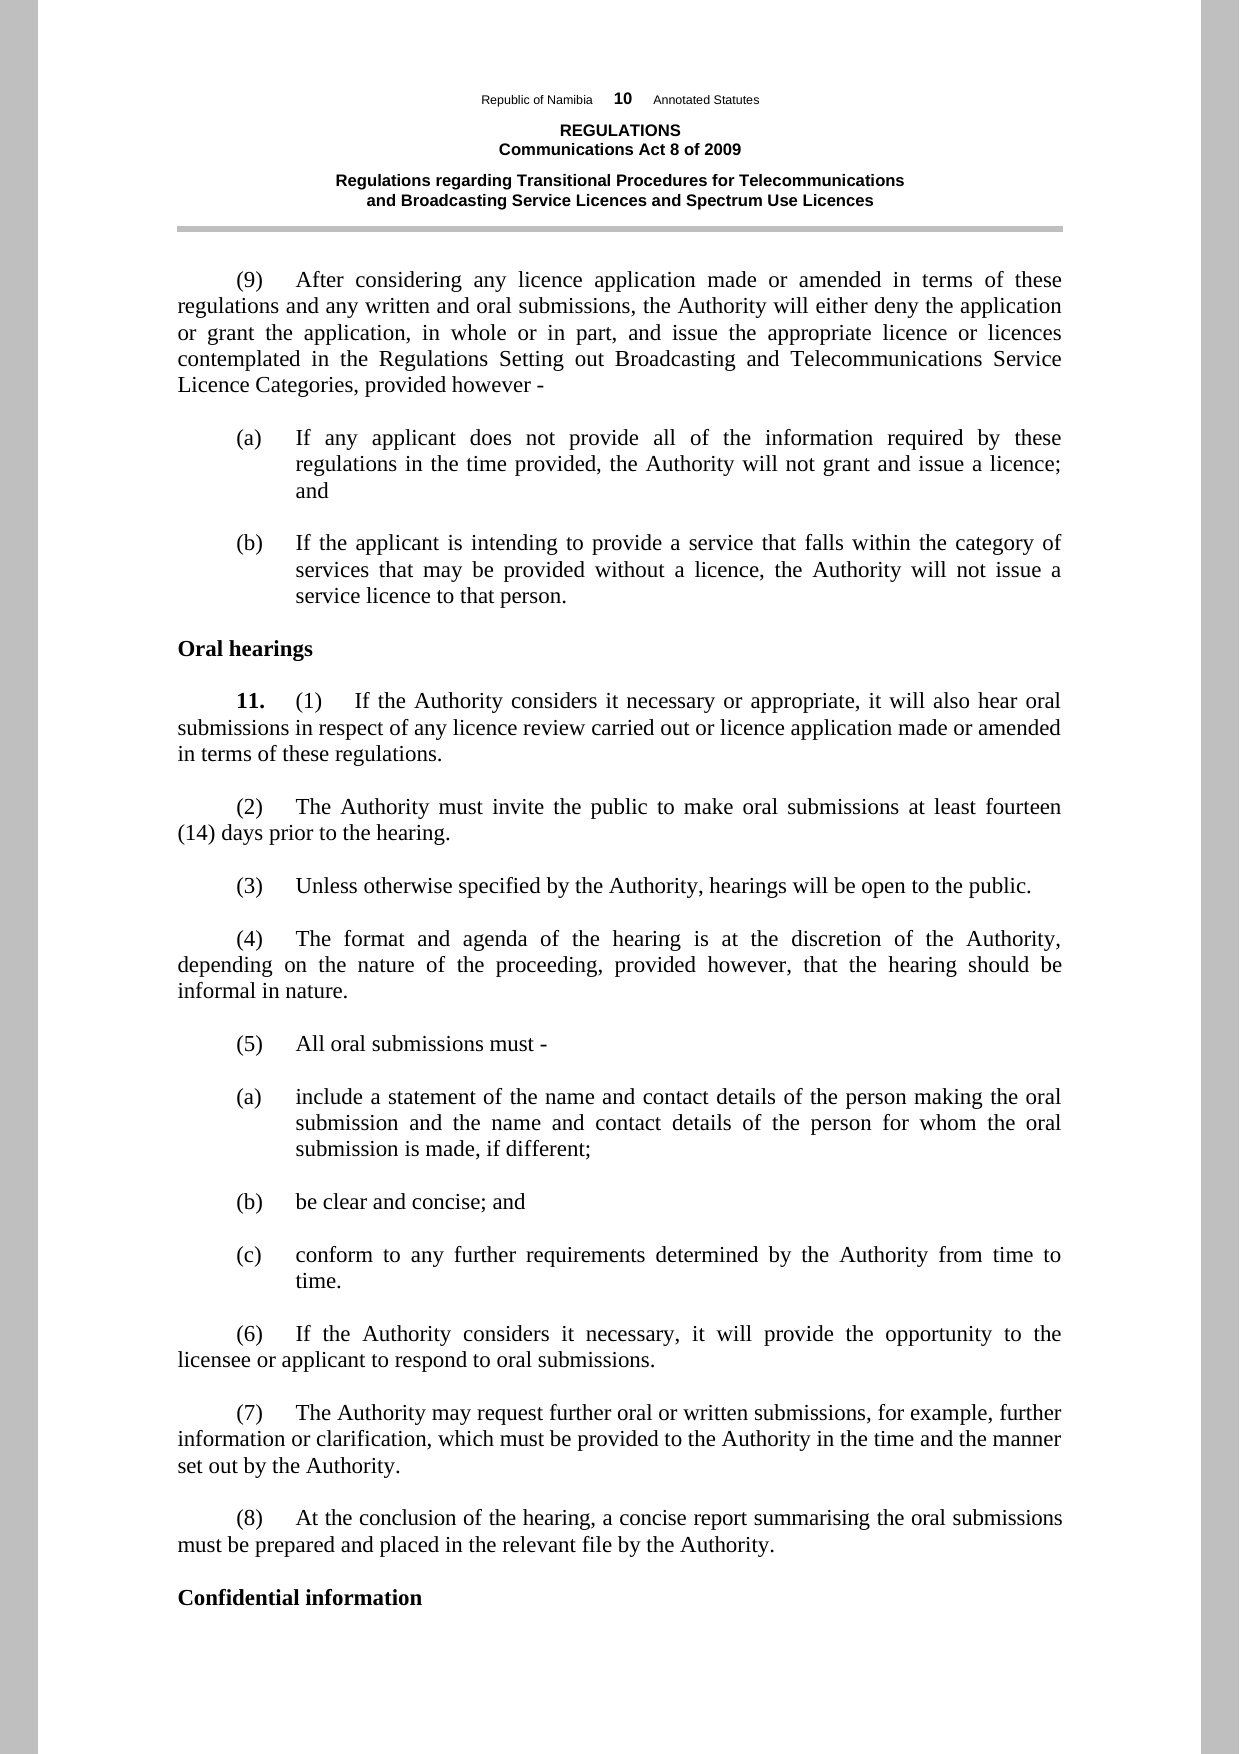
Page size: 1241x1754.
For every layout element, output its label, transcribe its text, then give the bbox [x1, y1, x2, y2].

text (9) After considering any licence application made or amended in terms of these regulations and any written and oral submissions, the Authority will either deny the application or grant the application, in whole or in part, and issue the appropriate licence or licences contemplated in the Regulations Setting out Broadcasting and Telecommunications Service Licence Categories, provided however - [177, 266, 1063, 398]
text (2) The Authority must invite the public to make oral submissions at least fourteen (14) days prior to the hearing. [177, 793, 1063, 846]
text (b) If the applicant is intending to provide a service that falls within the category of services that may be provided without a licence, the Authority will not issue a service licence to that person. [236, 529, 1063, 608]
text Oral hearings [177, 635, 1063, 661]
text (8) At the conclusion of the hearing, a concise report summarising the oral submissions must be prepared and placed in the relevant file by the Authority. [177, 1504, 1063, 1557]
text (3) Unless otherwise specified by the Authority, hearings will be open to the public. [177, 872, 1063, 898]
text (4) The format and agenda of the hearing is at the discretion of the Authority, depending on the nature of the proceeding, provided however, that the hearing should be informal in nature. [177, 925, 1063, 1004]
text (c) conform to any further requirements determined by the Authority from time to time. [236, 1241, 1063, 1294]
text (5) All oral submissions must - [177, 1030, 1063, 1056]
text (a) include a statement of the name and contact details of the person making the oral submission and the name and contact details of the person for whom the oral submission is made, if different; [236, 1083, 1063, 1162]
text (7) The Authority may request further oral or written submissions, for example, further information or clarification, which must be provided to the Authority in the time and the manner set out by the Authority. [177, 1399, 1063, 1478]
text (b) be clear and concise; and [236, 1188, 1063, 1214]
text Confidential information [177, 1583, 1063, 1610]
text (6) If the Authority considers it necessary, it will provide the opportunity to the licensee or applicant to respond to oral submissions. [177, 1320, 1063, 1373]
text 11. (1) If the Authority considers it necessary or appropriate, it will also hear oral submissions in respect of any licence review carried out or licence application made or amended in terms of these regulations. [177, 687, 1063, 767]
text (a) If any applicant does not provide all of the information required by these regulations in the time provided, the Authority will not grant and issue a licence; and [236, 424, 1063, 503]
